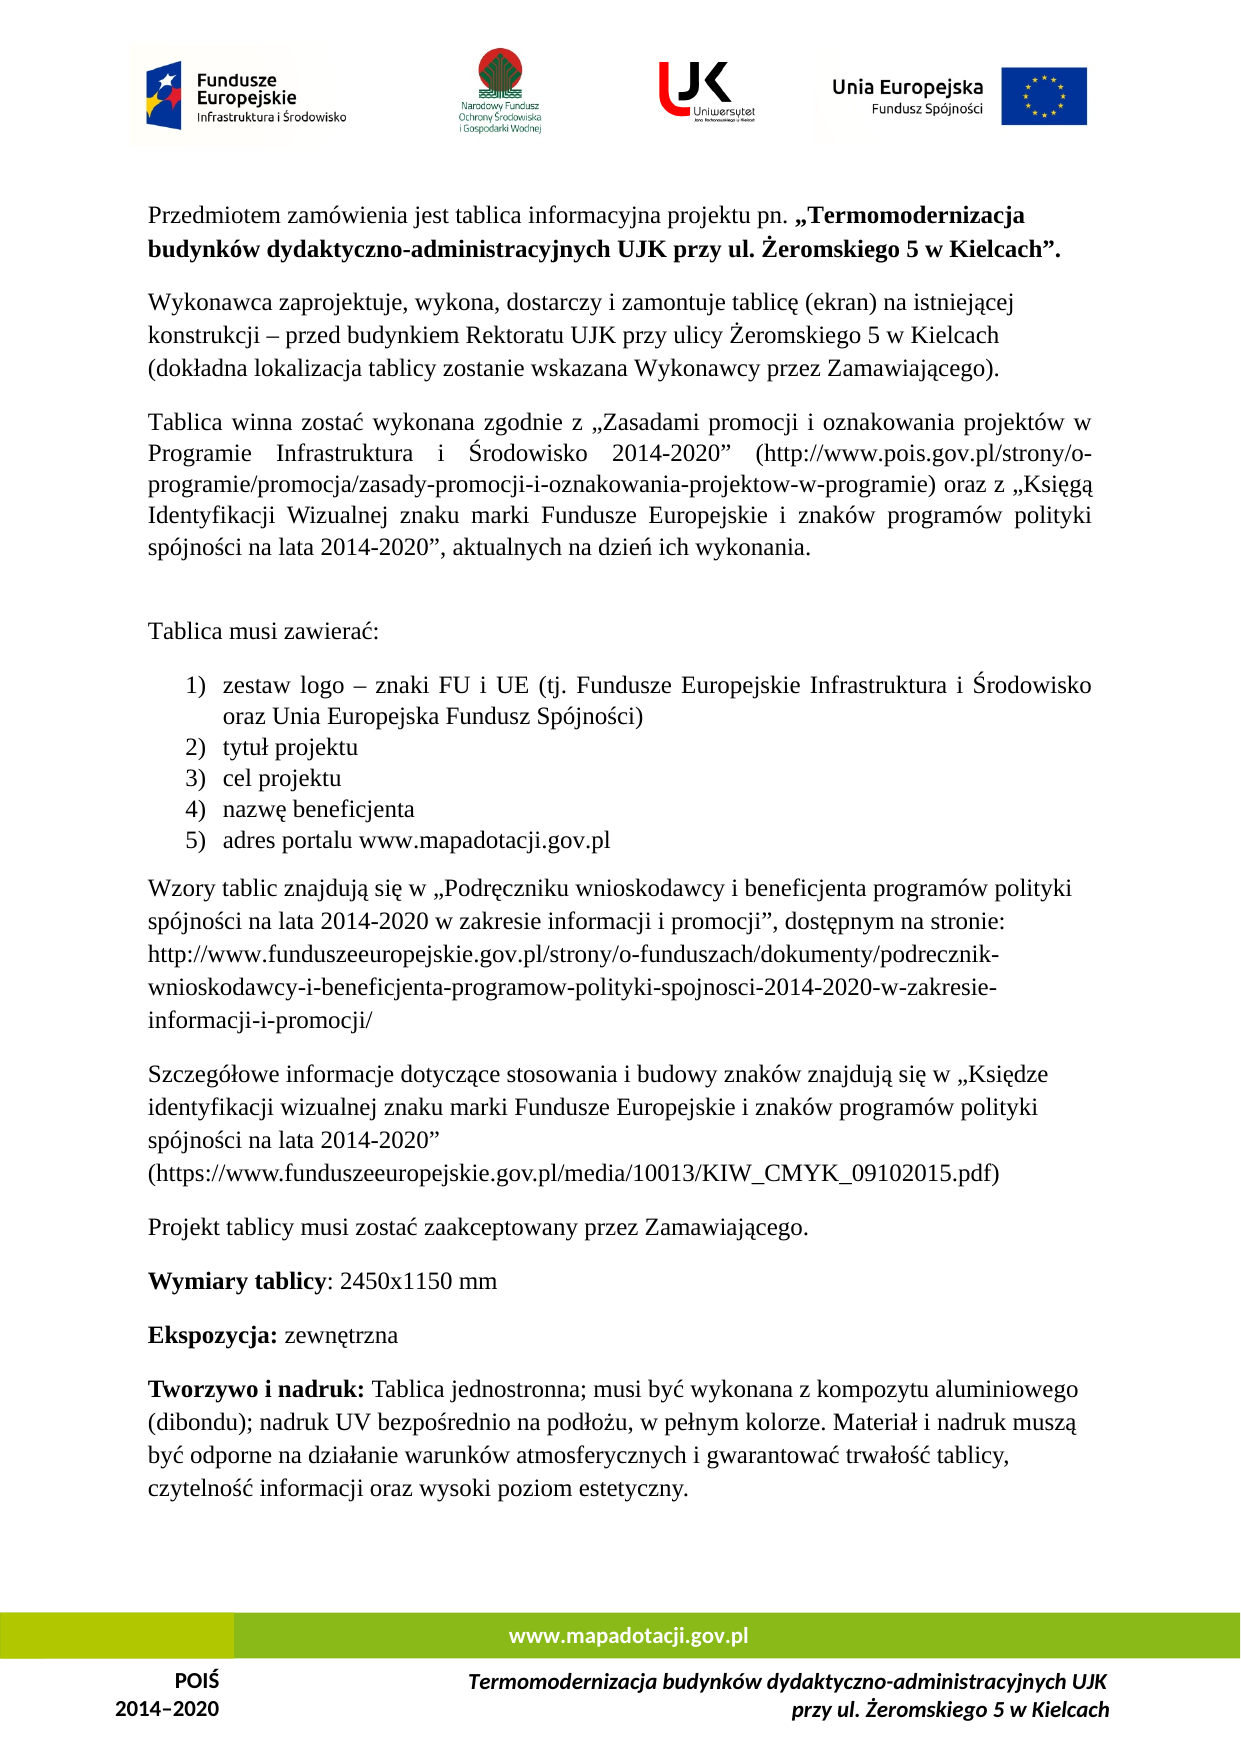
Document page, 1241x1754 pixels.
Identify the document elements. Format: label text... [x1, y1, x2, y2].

picture [814, 48, 1106, 144]
list nazwę beneficjenta [185, 794, 1093, 823]
list adres portalu www.mapadotacji.gov.pl [185, 826, 1093, 854]
text Projekt tablicy musi zostać zaakceptowany przez Zamawiającego. [148, 1212, 1093, 1241]
text Wykonawca zaprojektuje, wykona, dostarczy i zamontuje tablicę (ekran) na istniejącej konstrukcji – przed budynkiem Rektoratu UJK przy ulicy Żeromskiego 5 w Kielcach (dokładna lokalizacja tablicy zostanie wskazana Wykonawcy przez Zamawiającego). [148, 287, 1093, 382]
picture [659, 62, 755, 122]
picture [129, 43, 363, 147]
list cel projektu [185, 763, 1093, 792]
text Przedmiotem zamówienia jest tablica informacyjna projektu pn. „Termomodernizacja budynków dydaktyczno-administracyjnych UJK przy ul. Żeromskiego 5 w Kielcach”. [148, 201, 1093, 262]
text Wymiary tablicy: 2450x1150 mm [148, 1266, 1093, 1295]
list tytuł projektu [185, 732, 1093, 761]
text Wzory tablic znajdują się w „Podręczniku wnioskodawcy i beneficjenta programów polityki spójności na lata 2014-2020 w zakresie informacji i promocji”, dostępnym na stronie: http://www.funduszeeuropejskie.gov.pl/strony/o-funduszach/dokumenty/podrecznik-wnioskodawcy-i-beneficjenta-programow-polityki-spojnosci-2014-2020-w-zakresie-informacji-i-promocji/ [148, 873, 1093, 1034]
text Tablica musi zawierać: [148, 616, 1093, 645]
subtitle Tablica winna zostać wykonana zgodnie z „Zasadami promocji i oznakowania projektów w Programie Infrastruktura i Środowisko 2014-2020” (http://www.pois.gov.pl/strony/o-programie/promocja/zasady-promocji-i-oznakowania-projektow-w-programie) oraz z „Księgą Identyfikacji Wizualnej znaku marki Fundusze Europejskie i znaków programów polityki spójności na lata 2014-2020”, aktualnych na dzień ich wykonania. [148, 407, 1093, 560]
picture [437, 26, 563, 155]
text Ekspozycja: zewnętrzna [148, 1320, 1093, 1348]
list zestaw logo – znaki FU i UE (tj. Fundusze Europejskie Infrastruktura i Środowisko oraz Unia Europejska Fundusz Spójności) [185, 670, 1093, 730]
text Szczegółowe informacje dotyczące stosowania i budowy znaków znajdują się w „Księdze identyfikacji wizualnej znaku marki Fundusze Europejskie i znaków programów polityki spójności na lata 2014-2020” (https://www.funduszeeuropejskie.gov.pl/media/10013/KIW_CMYK_09102015.pdf) [148, 1059, 1093, 1187]
text Tworzywo i nadruk: Tablica jednostronna; musi być wykonana z kompozytu aluminiowego (dibondu); nadruk UV bezpośrednio na podłożu, w pełnym kolorze. Materiał i nadruk muszą być odporne na działanie warunków atmosferycznych i gwarantować trwałość tablicy, czytelność informacji oraz wysoki poziom estetyczny. [148, 1374, 1093, 1501]
